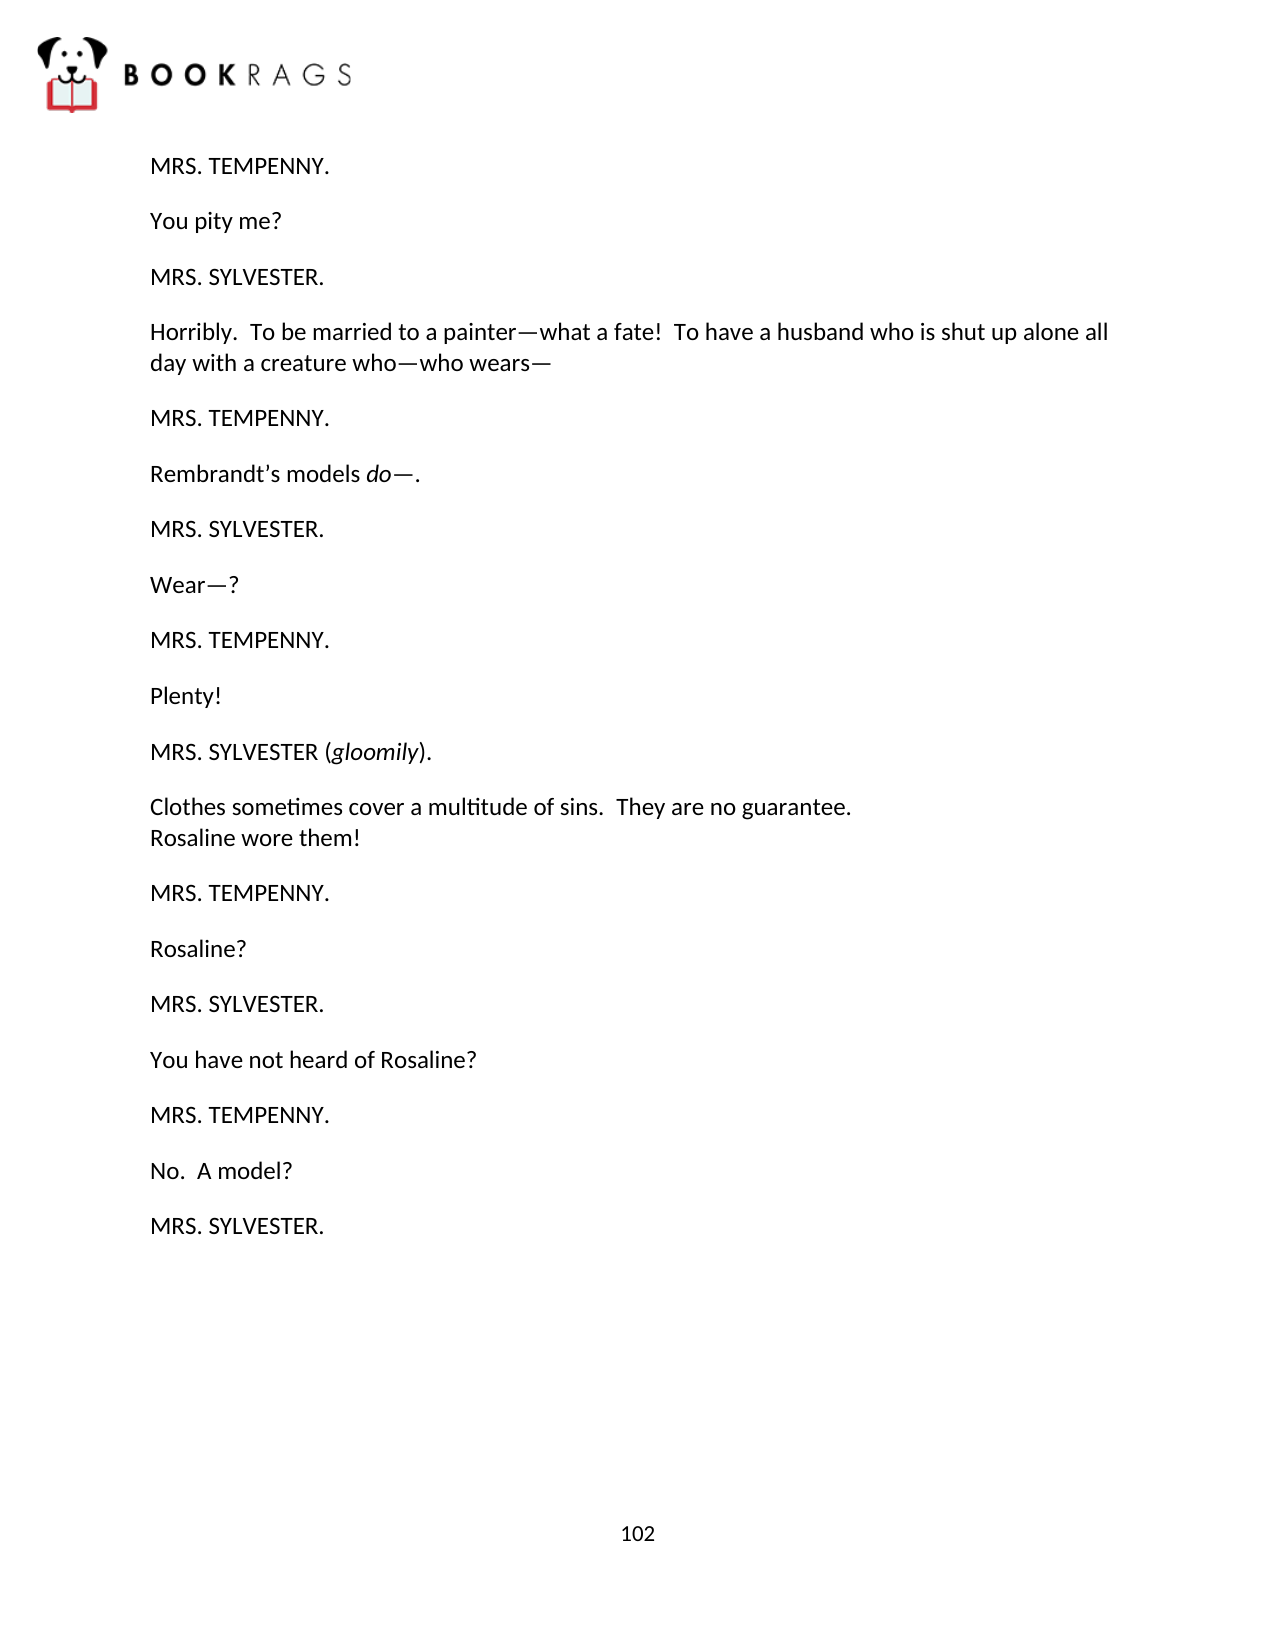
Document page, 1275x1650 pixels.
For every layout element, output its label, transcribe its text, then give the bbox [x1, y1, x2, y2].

picture [37, 37, 351, 113]
text MRS. SYLVESTER. [150, 514, 1125, 544]
text Wear—? [150, 569, 1125, 600]
text MRS. SYLVESTER. [150, 988, 1125, 1019]
text Plenty! [150, 680, 1125, 711]
text You pity me? [150, 206, 1125, 236]
text Rembrandt’s models do—. [150, 458, 1125, 489]
text MRS. TEMPENNY. [150, 877, 1125, 908]
text MRS. TEMPENNY. [150, 150, 1125, 181]
text No. A model? [150, 1155, 1125, 1185]
text MRS. TEMPENNY. [150, 403, 1125, 433]
text MRS. TEMPENNY. [150, 625, 1125, 655]
text MRS. SYLVESTER. [150, 1210, 1125, 1241]
text MRS. TEMPENNY. [150, 1099, 1125, 1130]
text Clothes sometimes cover a multitude of sins. They are no guarantee. Rosaline wore them! [150, 791, 1125, 852]
text Horribly. To be married to a painter—­what a fate! To have a husband who is shut up alone all day with a creature who—­who wears—­ [150, 317, 1125, 378]
text You have not heard of Rosaline? [150, 1044, 1125, 1074]
text MRS. SYLVESTER (gloomily). [150, 736, 1125, 766]
text MRS. SYLVESTER. [150, 261, 1125, 292]
text Rosaline? [150, 933, 1125, 963]
